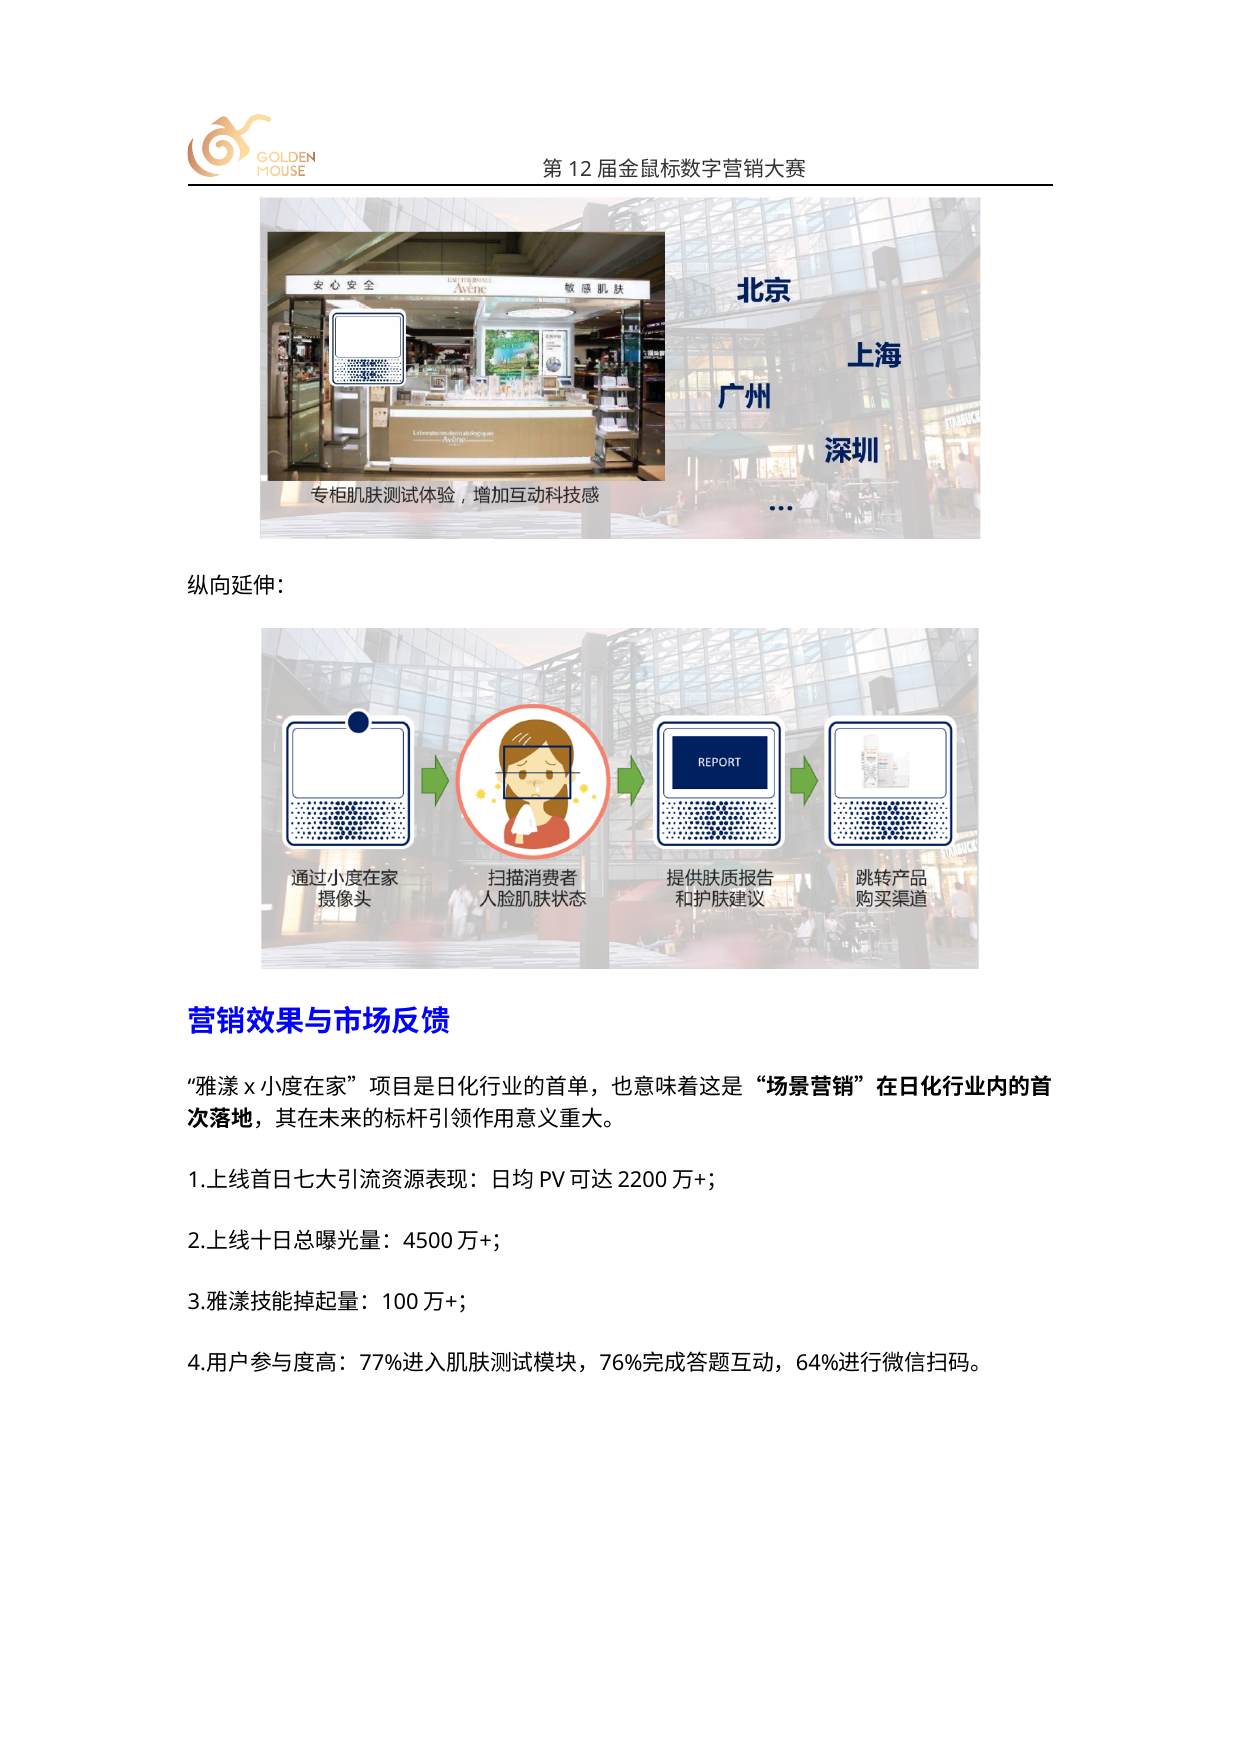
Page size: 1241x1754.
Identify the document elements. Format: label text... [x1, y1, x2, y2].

text 营销效果与市场反馈 [187, 998, 1053, 1040]
text 1.上线首日七大引流资源表现：日均PV可达2200万+； [187, 1162, 1053, 1194]
text 纵向延伸： [187, 568, 1053, 600]
text 2.上线十日总曝光量：4500万+； [187, 1223, 1053, 1255]
picture [259, 196, 981, 539]
text 3.雅漾技能掉起量：100万+； [187, 1284, 1053, 1316]
picture [187, 114, 315, 177]
text 4.用户参与度高：77%进入肌肤测试模块，76%完成答题互动，64%进行微信扫码。 [187, 1345, 1053, 1377]
picture [261, 628, 979, 969]
text “雅漾x小度在家”项目是日化行业的首单，也意味着这是“场景营销”在日化行业内的首次落地，其在未来的标杆引领作用意义重大。 [187, 1069, 1053, 1133]
